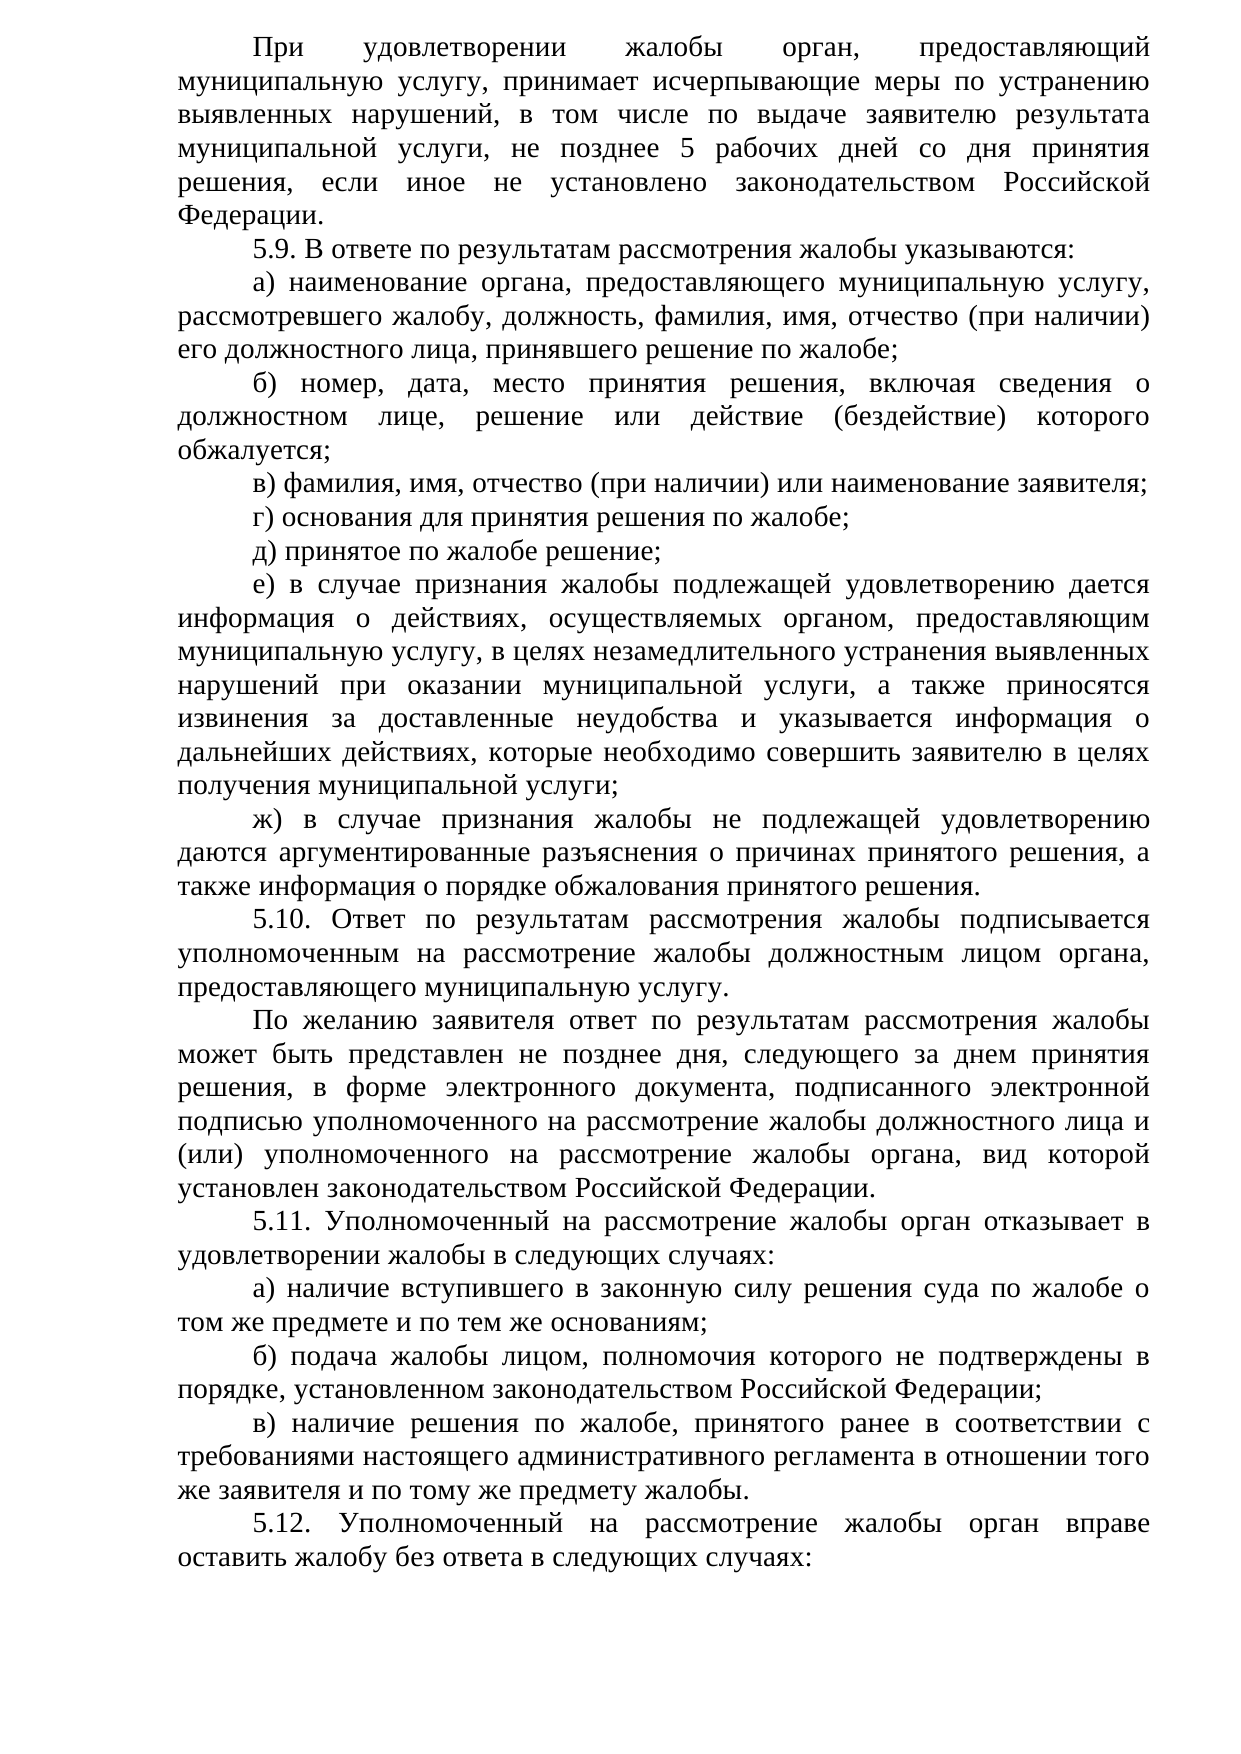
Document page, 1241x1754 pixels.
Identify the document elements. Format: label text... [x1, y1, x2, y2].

text г) основания для принятия решения по жалобе; [177, 499, 1152, 533]
text 5.10. Ответ по результатам рассмотрения жалобы подписывается уполномоченным на рассмотрение жалобы должностным лицом органа, предоставляющего муниципальную услугу. [177, 902, 1152, 1002]
text При удовлетворении жалобы орган, предоставляющий муниципальную услугу, принимает исчерпывающие меры по устранению выявленных нарушений, в том числе по выдаче заявителю результата муниципальной услуги, не позднее 5 рабочих дней со дня принятия решения, если иное не установлено законодательством Российской Федерации. [177, 29, 1152, 231]
text д) принятое по жалобе решение; [177, 533, 1152, 566]
text 5.12. Уполномоченный на рассмотрение жалобы орган вправе оставить жалобу без ответа в следующих случаях: [177, 1505, 1152, 1572]
text в) фамилия, имя, отчество (при наличии) или наименование заявителя; [177, 466, 1152, 499]
text 5.11. Уполномоченный на рассмотрение жалобы орган отказывает в удовлетворении жалобы в следующих случаях: [177, 1203, 1152, 1271]
text По желанию заявителя ответ по результатам рассмотрения жалобы может быть представлен не позднее дня, следующего за днем принятия решения, в форме электронного документа, подписанного электронной подписью уполномоченного на рассмотрение жалобы должностного лица и (или) уполномоченного на рассмотрение жалобы органа, вид которой установлен законодательством Российской Федерации. [177, 1002, 1152, 1203]
text 5.9. В ответе по результатам рассмотрения жалобы указываются: [177, 231, 1152, 264]
text в) наличие решения по жалобе, принятого ранее в соответствии с требованиями настоящего административного регламента в отношении того же заявителя и по тому же предмету жалобы. [177, 1405, 1152, 1505]
text а) наименование органа, предоставляющего муниципальную услугу, рассмотревшего жалобу, должность, фамилия, имя, отчество (при наличии) его должностного лица, принявшего решение по жалобе; [177, 264, 1152, 365]
text б) подача жалобы лицом, полномочия которого не подтверждены в порядке, установленном законодательством Российской Федерации; [177, 1338, 1152, 1405]
text е) в случае признания жалобы подлежащей удовлетворению дается информация о действиях, осуществляемых органом, предоставляющим муниципальную услугу, в целях незамедлительного устранения выявленных нарушений при оказании муниципальной услуги, а также приносятся извинения за доставленные неудобства и указывается информация о дальнейших действиях, которые необходимо совершить заявителю в целях получения муниципальной услуги; [177, 566, 1152, 801]
text ж) в случае признания жалобы не подлежащей удовлетворению даются аргументированные разъяснения о причинах принятого решения, а также информация о порядке обжалования принятого решения. [177, 801, 1152, 902]
text б) номер, дата, место принятия решения, включая сведения о должностном лице, решение или действие (бездействие) которого обжалуется; [177, 365, 1152, 466]
text а) наличие вступившего в законную силу решения суда по жалобе о том же предмете и по тем же основаниям; [177, 1271, 1152, 1338]
